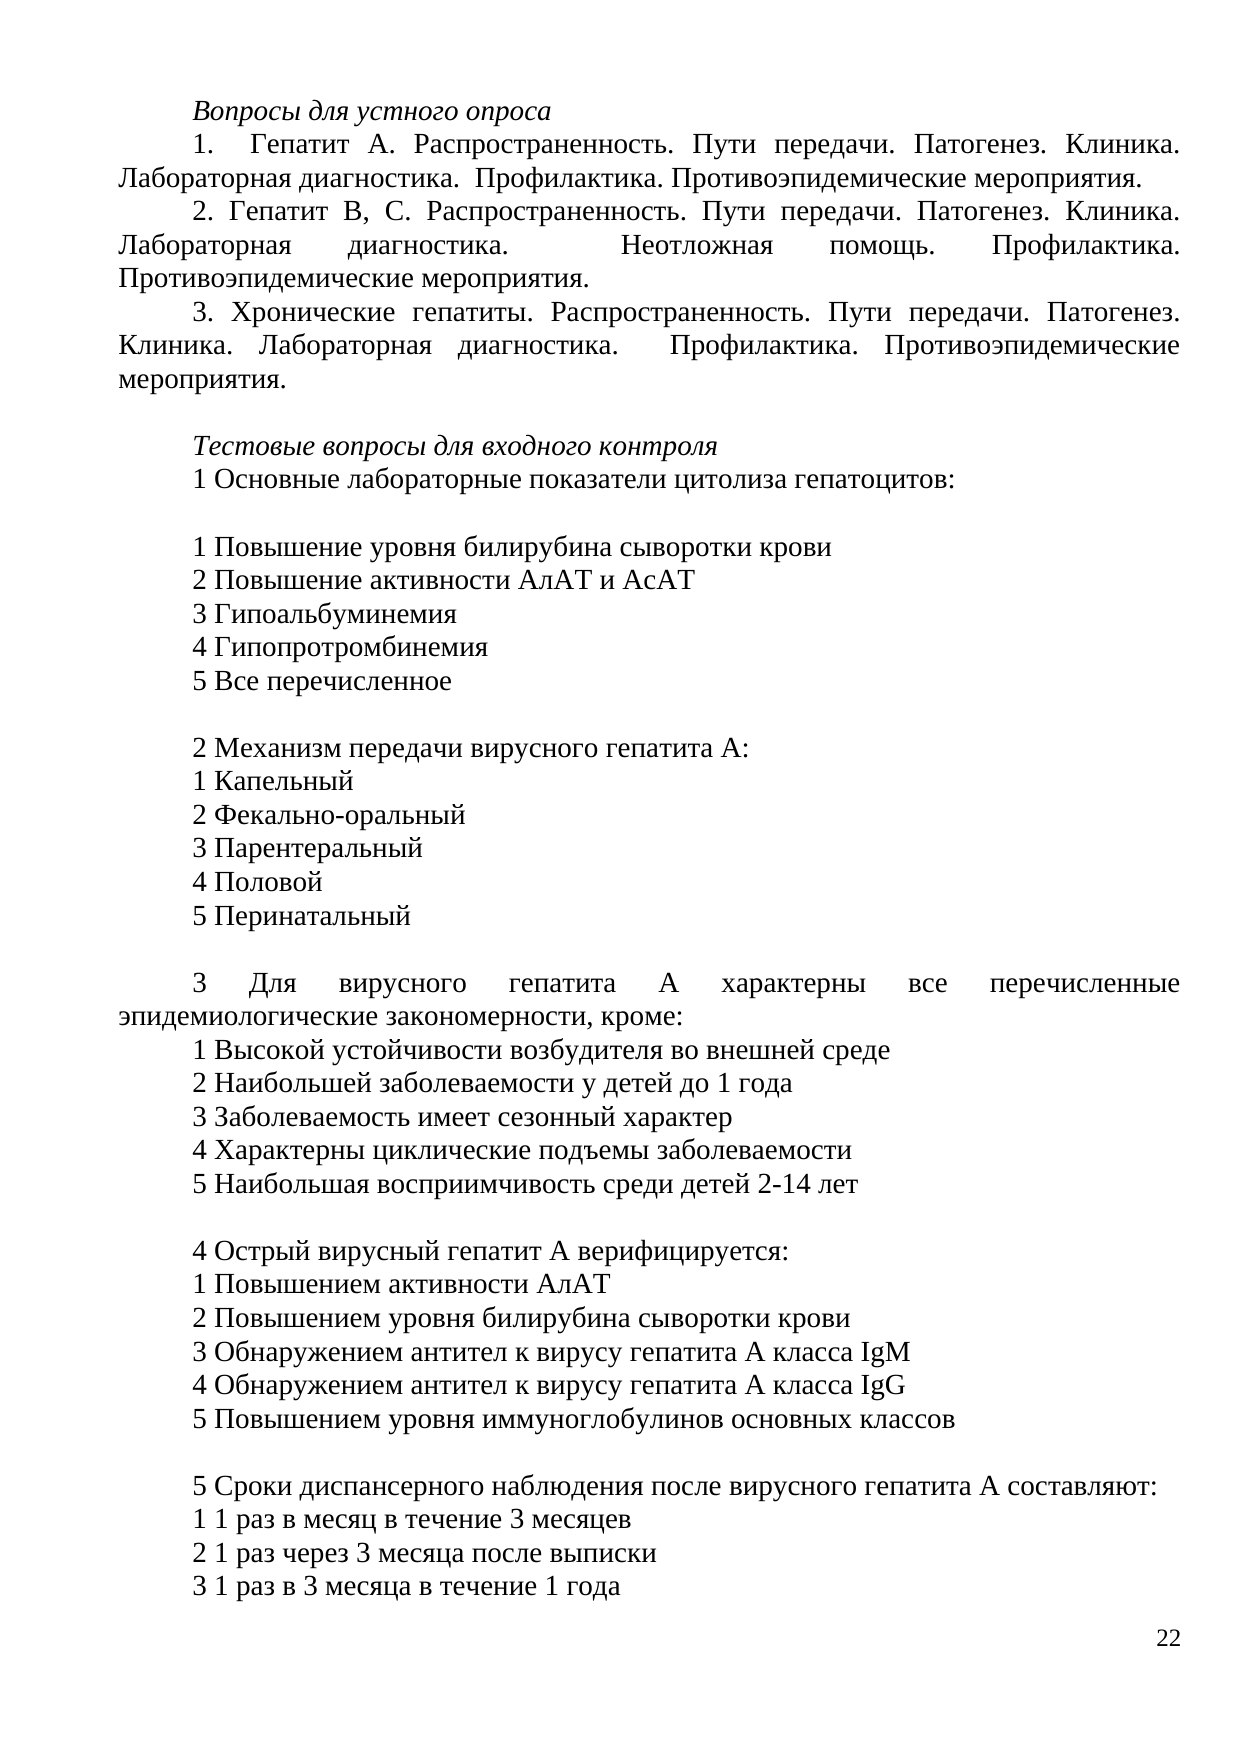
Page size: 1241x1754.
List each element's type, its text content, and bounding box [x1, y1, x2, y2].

text 1 Высокой устойчивости возбудителя во внешней среде [118, 1032, 1181, 1065]
text 1 Основные лабораторные показатели цитолиза гепатоцитов: [118, 462, 1181, 495]
text 3 Обнаружением антител к вирусу гепатита А класса IgM [118, 1334, 1181, 1367]
text 3 Заболеваемость имеет сезонный характер [118, 1099, 1181, 1132]
text 4 Половой [118, 864, 1181, 898]
text 3 Гипоальбуминемия [118, 596, 1181, 629]
text 3. Хронические гепатиты. Распространенность. Пути передачи. Патогенез. Клиника. Лабораторная диагностика. Профилактика. Противоэпидемические мероприятия. [118, 294, 1181, 394]
text 2 Фекально-оральный [118, 797, 1181, 831]
text 4 Обнаружением антител к вирусу гепатита А класса IgG [118, 1367, 1181, 1401]
text 3 Парентеральный [118, 831, 1181, 864]
text 1. Гепатит А. Распространенность. Пути передачи. Патогенез. Клиника. Лабораторная диагностика. Профилактика. Противоэпидемические мероприятия. [118, 126, 1181, 193]
text 5 Повышением уровня иммуноглобулинов основных классов [118, 1401, 1181, 1434]
text 5 Перинатальный [118, 898, 1181, 931]
text 2. Гепатит В, С. Распространенность. Пути передачи. Патогенез. Клиника. Лабораторная диагностика. Неотложная помощь. Профилактика. Противоэпидемические мероприятия. [118, 193, 1181, 294]
text Вопросы для устного опроса [118, 93, 1181, 126]
text 5 Сроки диспансерного наблюдения после вирусного гепатита А составляют: [118, 1468, 1181, 1501]
text Тестовые вопросы для входного контроля [118, 428, 1181, 462]
text 3 1 раз в 3 месяца в течение 1 года [118, 1568, 1181, 1602]
text 2 1 раз через 3 месяца после выписки [118, 1535, 1181, 1568]
text 4 Острый вирусный гепатит А верифицируется: [118, 1233, 1181, 1267]
text 1 Повышением активности АлАТ [118, 1267, 1181, 1300]
text 3 Для вирусного гепатита А характерны все перечисленные эпидемиологические закономерности, кроме: [118, 965, 1181, 1032]
text 2 Наибольшей заболеваемости у детей до 1 года [118, 1065, 1181, 1099]
text 5 Все перечисленное [118, 663, 1181, 696]
text 1 Повышение уровня билирубина сыворотки крови [118, 529, 1181, 562]
text 1 1 раз в месяц в течение 3 месяцев [118, 1501, 1181, 1535]
text 4 Характерны циклические подъемы заболеваемости [118, 1132, 1181, 1166]
text 5 Наибольшая восприимчивость среди детей 2-14 лет [118, 1166, 1181, 1199]
text 1 Капельный [118, 763, 1181, 797]
text 2 Повышением уровня билирубина сыворотки крови [118, 1300, 1181, 1334]
text 4 Гипопротромбинемия [118, 629, 1181, 663]
text 2 Повышение активности АлАТ и АсАТ [118, 562, 1181, 596]
text 2 Механизм передачи вирусного гепатита А: [118, 730, 1181, 763]
